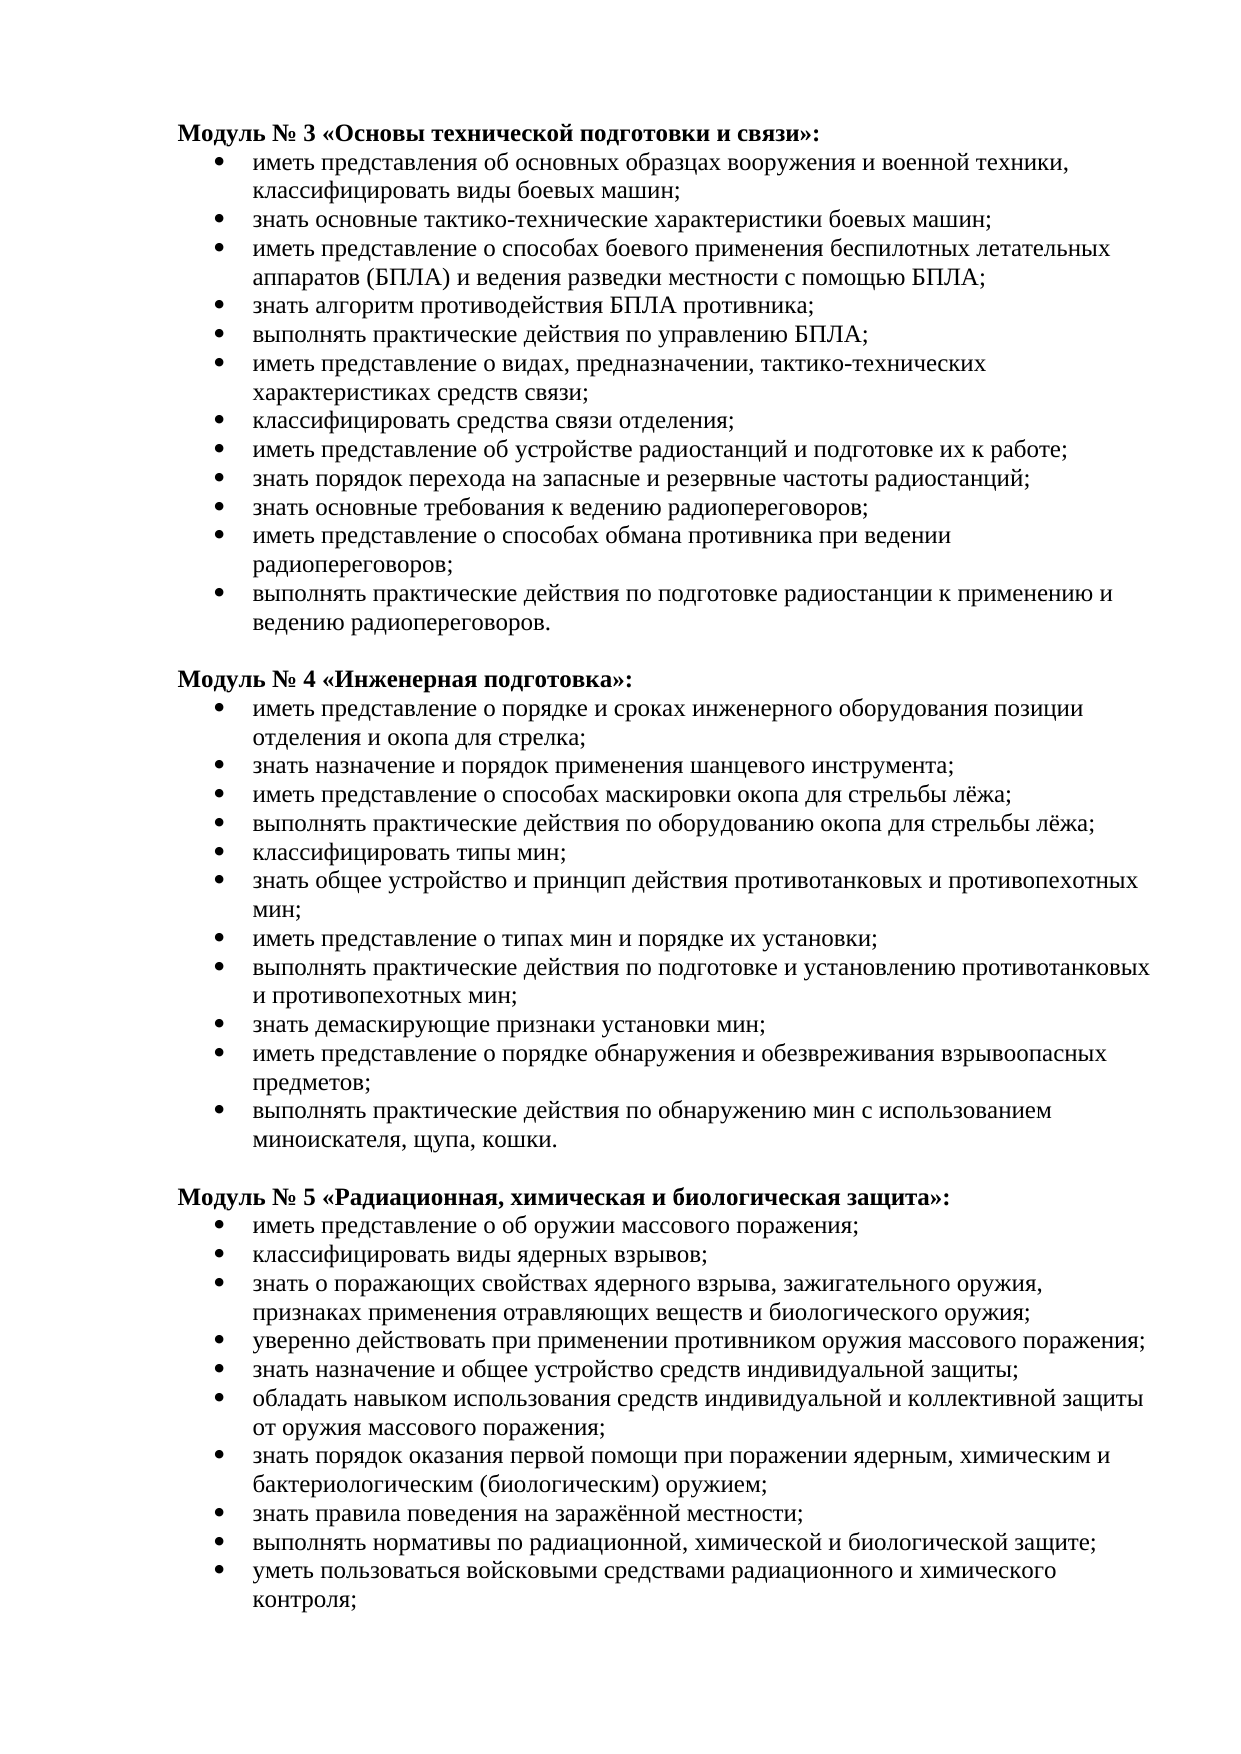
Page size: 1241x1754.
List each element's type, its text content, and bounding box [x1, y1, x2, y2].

list знать порядок перехода на запасные и резервные частоты радиостанций; [215, 463, 1152, 492]
list знать основные требования к ведению радиопереговоров; [215, 492, 1152, 521]
list иметь представление о способах маскировки окопа для стрельбы лёжа; [215, 779, 1152, 808]
list знать демаскирующие признаки установки мин; [215, 1009, 1152, 1038]
list иметь представление об устройстве радиостанций и подготовке их к работе; [215, 434, 1152, 463]
list иметь представления об основных образцах вооружения и военной техники, классифицировать виды боевых машин; [215, 147, 1152, 204]
list классифицировать средства связи отделения; [215, 406, 1152, 434]
list выполнять нормативы по радиационной, химической и биологической защите; [215, 1527, 1152, 1556]
list иметь представление о порядке обнаружения и обезвреживания взрывоопасных предметов; [215, 1038, 1152, 1096]
list знать назначение и порядок применения шанцевого инструмента; [215, 751, 1152, 779]
list знать алгоритм противодействия БПЛА противника; [215, 291, 1152, 319]
list знать общее устройство и принцип действия противотанковых и противопехотных мин; [215, 866, 1152, 923]
list иметь представление о типах мин и порядке их установки; [215, 923, 1152, 952]
list иметь представление о порядке и сроках инженерного оборудования позиции отделения и окопа для стрелка; [215, 693, 1152, 751]
list знать порядок оказания первой помощи при поражении ядерным, химическим и бактериологическим (биологическим) оружием; [215, 1441, 1152, 1498]
list выполнять практические действия по обнаружению мин с использованием миноискателя, щупа, кошки. [215, 1096, 1152, 1153]
list выполнять практические действия по оборудованию окопа для стрельбы лёжа; [215, 808, 1152, 837]
text Модуль № 3 «Основы технической подготовки и связи»: [177, 118, 1152, 147]
list иметь представление о способах обмана противника при ведении радиопереговоров; [215, 521, 1152, 578]
list знать назначение и общее устройство средств индивидуальной защиты; [215, 1354, 1152, 1383]
list иметь представление о об оружии массового поражения; [215, 1211, 1152, 1239]
list иметь представление о способах боевого применения беспилотных летательных аппаратов (БПЛА) и ведения разведки местности с помощью БПЛА; [215, 233, 1152, 291]
list знать правила поведения на заражённой местности; [215, 1498, 1152, 1527]
list знать основные тактико-технические характеристики боевых машин; [215, 204, 1152, 233]
list уверенно действовать при применении противником оружия массового поражения; [215, 1326, 1152, 1354]
list выполнять практические действия по подготовке радиостанции к применению и ведению радиопереговоров. [215, 578, 1152, 636]
list знать о поражающих свойствах ядерного взрыва, зажигательного оружия, признаках применения отравляющих веществ и биологического оружия; [215, 1268, 1152, 1326]
list выполнять практические действия по управлению БПЛА; [215, 319, 1152, 348]
list обладать навыком использования средств индивидуальной и коллективной защиты от оружия массового поражения; [215, 1383, 1152, 1441]
list выполнять практические действия по подготовке и установлению противотанковых и противопехотных мин; [215, 952, 1152, 1009]
text Модуль № 4 «Инженерная подготовка»: [177, 664, 1152, 693]
list классифицировать виды ядерных взрывов; [215, 1239, 1152, 1268]
text Модуль № 5 «Радиационная, химическая и биологическая защита»: [177, 1182, 1152, 1211]
list уметь пользоваться войсковыми средствами радиационного и химического контроля; [215, 1556, 1152, 1613]
list классифицировать типы мин; [215, 837, 1152, 866]
list иметь представление о видах, предназначении, тактико-технических характеристиках средств связи; [215, 348, 1152, 406]
